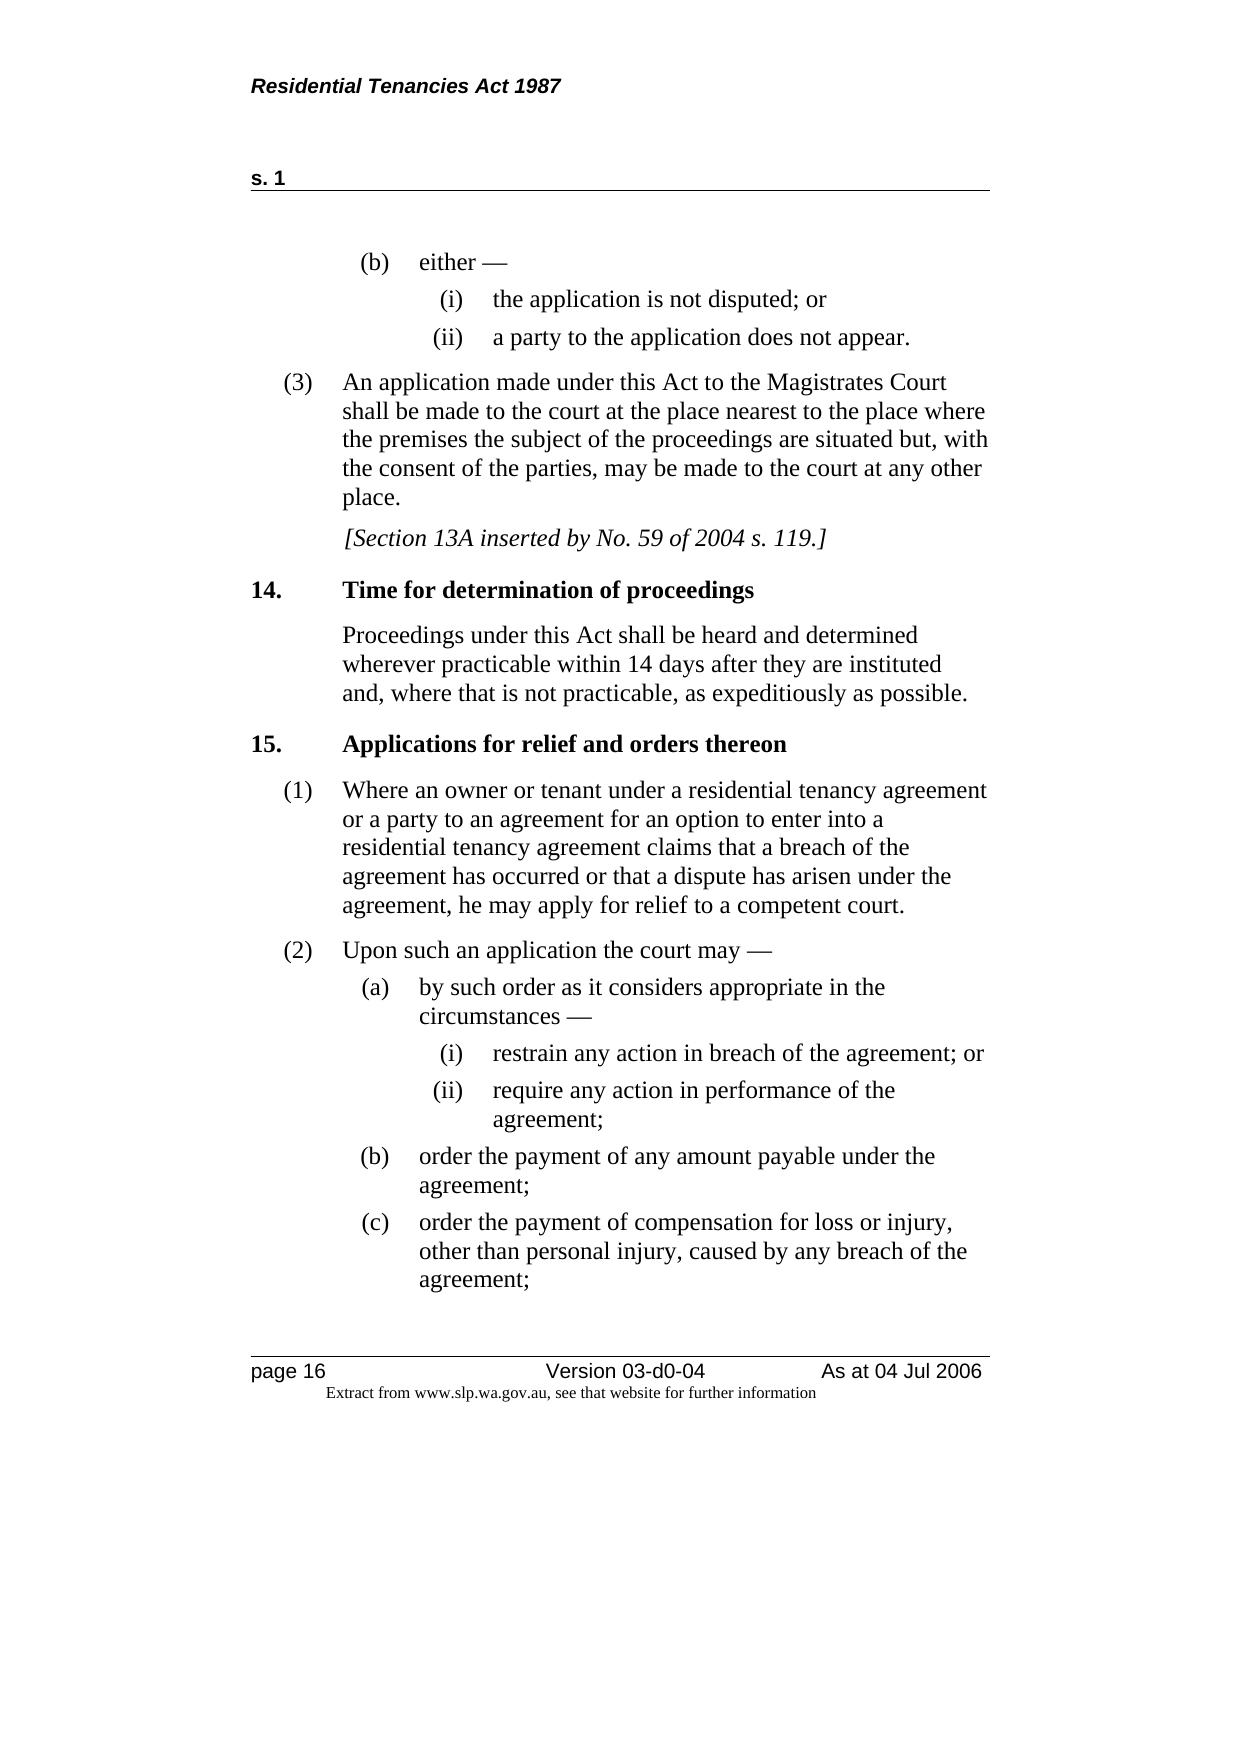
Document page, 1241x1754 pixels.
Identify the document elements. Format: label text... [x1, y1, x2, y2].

subtitle 14. Time for determination of proceedings [251, 575, 990, 604]
text (3) An application made under this Act to the Magistrates Court shall be made to the court at the place nearest to the place where the premises the subject of the proceedings are situated but, with the consent of the parties, may be made to the court at any other place. [251, 367, 990, 511]
text (b) order the payment of any amount payable under the agreement; [251, 1141, 990, 1199]
text (ii) a party to the application does not appear. [251, 322, 990, 350]
text (b) either — [251, 247, 990, 276]
text (a) by such order as it considers appropriate in the circumstances — [251, 972, 990, 1030]
text (ii) require any action in performance of the agreement; [251, 1075, 990, 1133]
text (2) Upon such an application the court may — [251, 935, 990, 964]
subtitle 15. Applications for relief and orders thereon [251, 729, 990, 758]
text (c) order the payment of compensation for loss or injury, other than personal injury, caused by any breach of the agreement; [251, 1207, 990, 1293]
text (1) Where an owner or tenant under a residential tenancy agreement or a party to an agreement for an option to enter into a residential tenancy agreement claims that a breach of the agreement has occurred or that a dispute has arisen under the agreement, he may apply for relief to a competent court. [251, 775, 990, 919]
text (i) the application is not disputed; or [251, 284, 990, 313]
text [Section 13A inserted by No. 59 of 2004 s. 119.] [251, 523, 990, 552]
text (i) restrain any action in breach of the agreement; or [251, 1038, 990, 1067]
text Proceedings under this Act shall be heard and determined wherever practicable within 14 days after they are instituted and, where that is not practicable, as expeditiously as possible. [251, 620, 990, 707]
